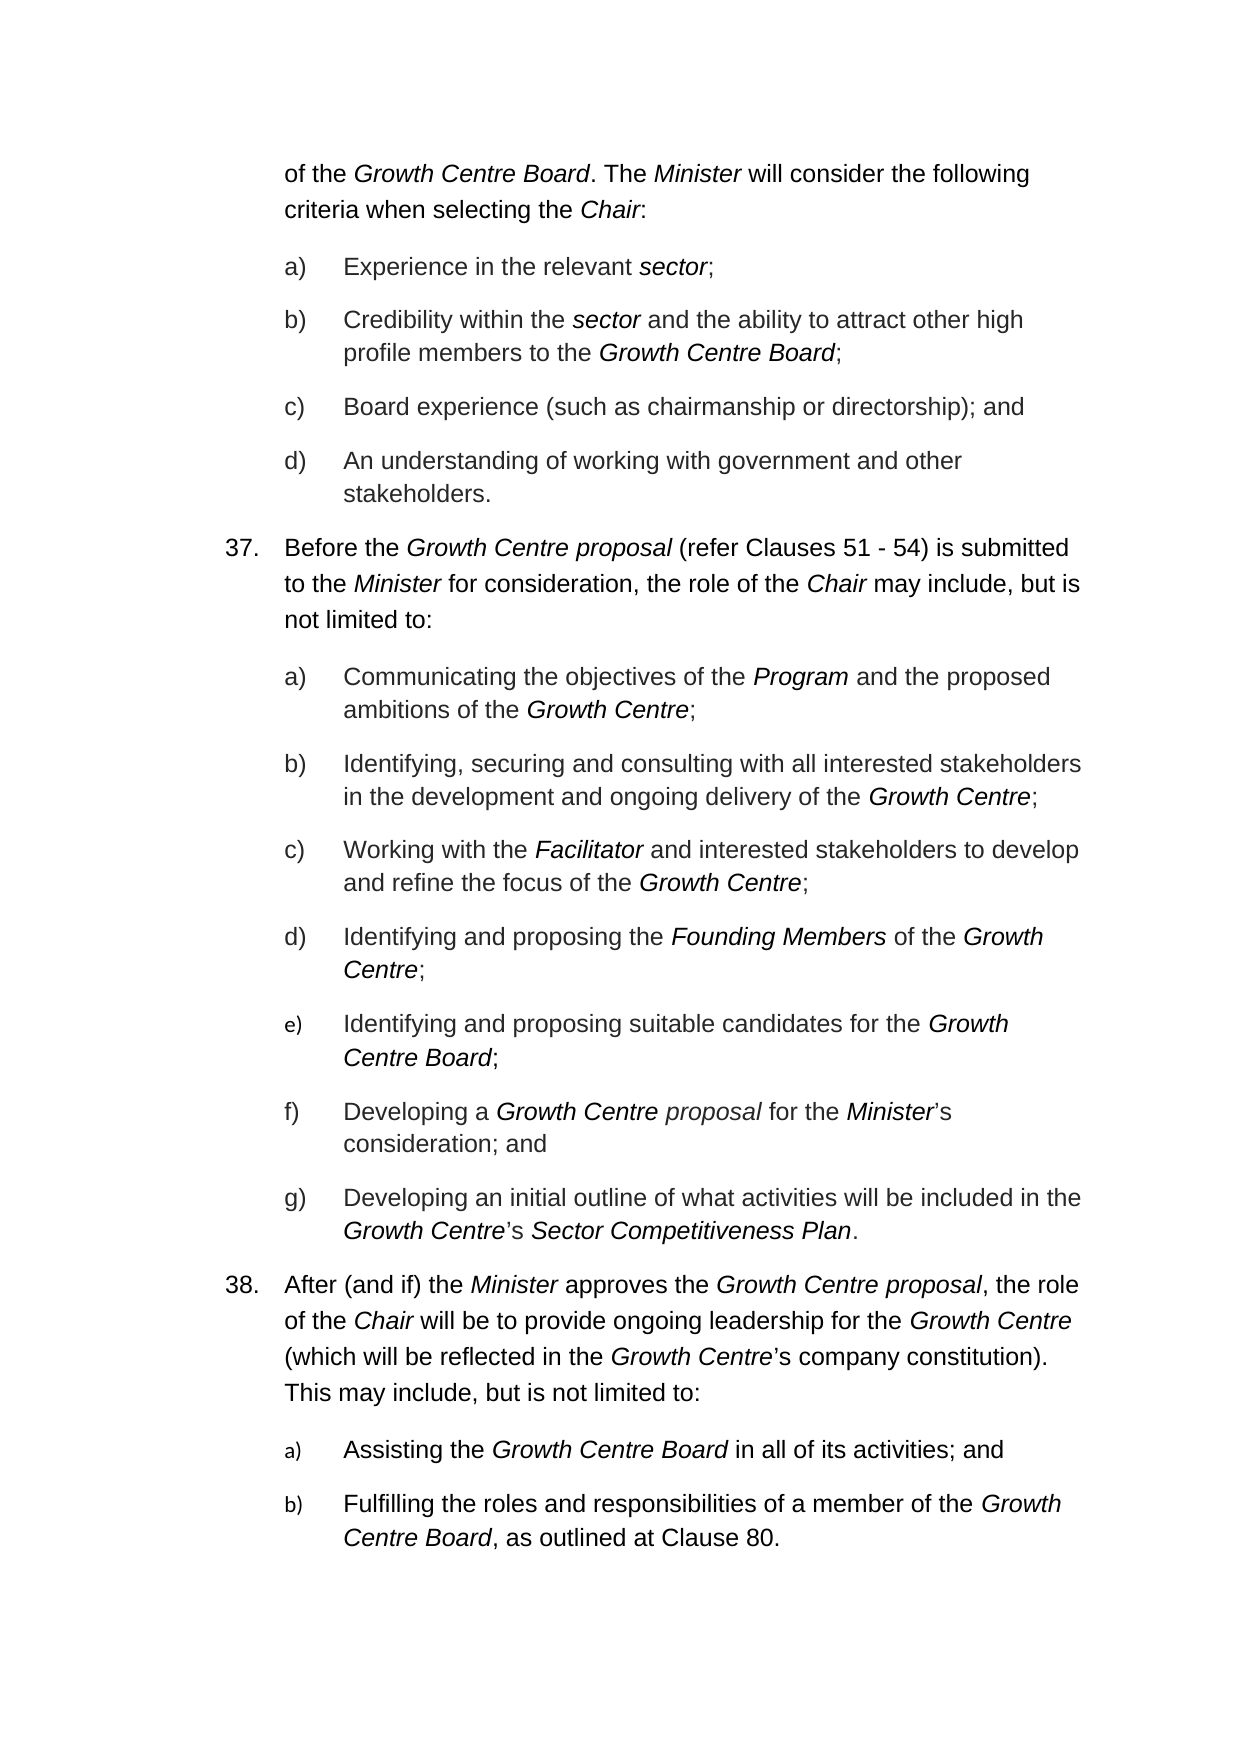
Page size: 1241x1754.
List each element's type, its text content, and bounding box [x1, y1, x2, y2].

list Identifying and proposing the Founding Members of the Growth Centre; [284, 922, 1090, 984]
list Developing a Growth Centre proposal for the Minister’s consideration; and [284, 1096, 1090, 1158]
list An understanding of working with government and other stakeholders. [284, 446, 1090, 508]
list Identifying and proposing suitable candidates for the Growth Centre Board; [284, 1009, 1090, 1071]
list Board experience (such as chairmanship or directorship); and [284, 392, 1090, 421]
list Fulfilling the roles and responsibilities of a member of the Growth Centre Board, as outlined at Clause 80. [284, 1489, 1090, 1551]
list Credibility within the sector and the ability to attract other high profile members to the Growth Centre Board; [284, 305, 1090, 367]
list Developing an initial outline of what activities will be included in the Growth Centre’s Sector Competitiveness Plan. [284, 1183, 1090, 1245]
list Communicating the objectives of the Program and the proposed ambitions of the Growth Centre; [284, 662, 1090, 723]
list Working with the Facilitator and interested stakeholders to develop and refine the focus of the Growth Centre; [284, 835, 1090, 897]
list After (and if) the Minister approves the Growth Centre proposal, the role of the Chair will be to provide ongoing leadership for the Growth Centre (which will be reflected in the Growth Centre’s company constitution). This may include, but is not limited to: [225, 1270, 1090, 1407]
list Assisting the Growth Centre Board in all of its activities; and [284, 1435, 1090, 1464]
list Identifying, securing and consulting with all interested stakeholders in the development and ongoing delivery of the Growth Centre; [284, 748, 1090, 810]
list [225, 159, 1090, 223]
list Before the Growth Centre proposal (refer Clauses 51 - 54) is submitted to the Minister for consideration, the role of the Chair may include, but is not limited to: [225, 533, 1090, 634]
list Experience in the relevant sector; [284, 252, 1090, 280]
